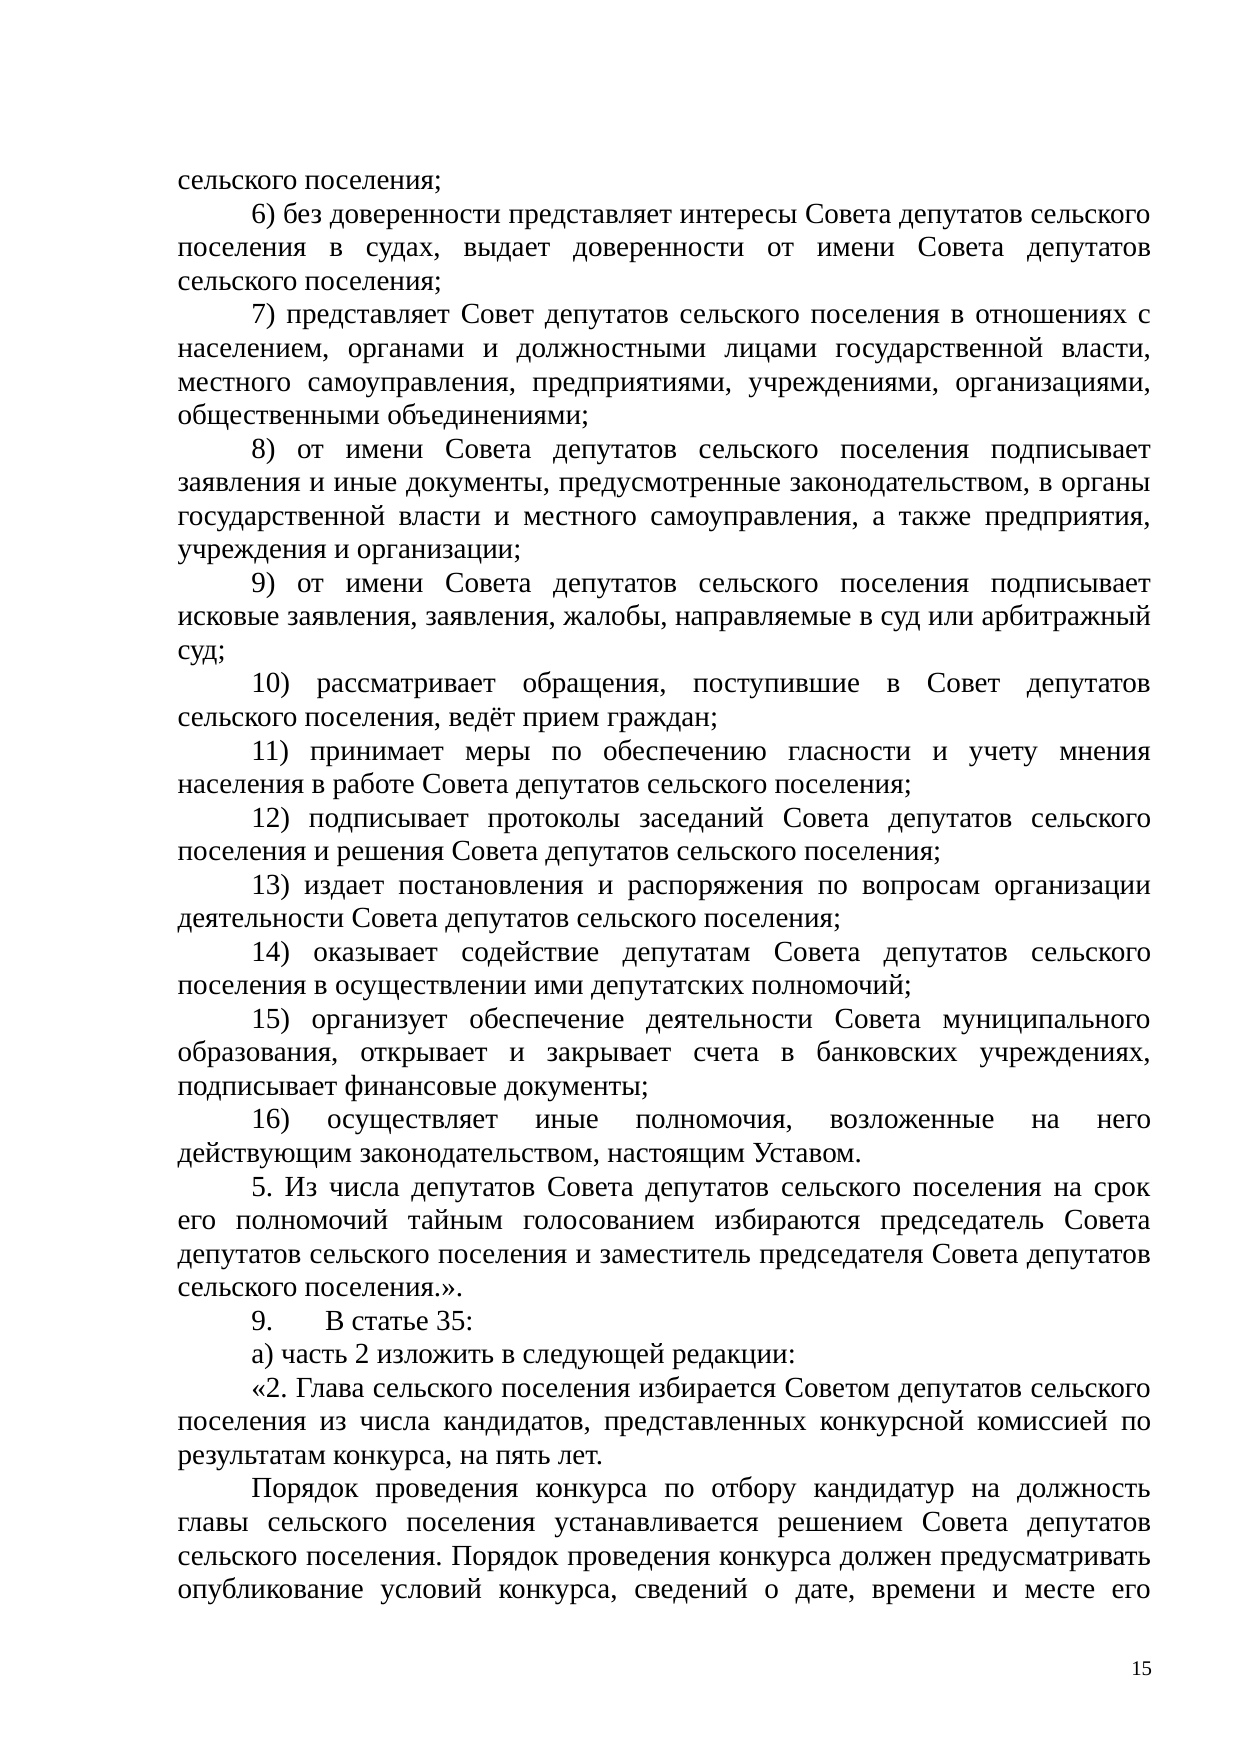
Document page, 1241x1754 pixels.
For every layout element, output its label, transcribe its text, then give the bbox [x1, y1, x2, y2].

text 11) принимает меры по обеспечению гласности и учету мнения населения в работе Совета депутатов сельского поселения; [177, 733, 1152, 800]
text 5. Из числа депутатов Совета депутатов сельского поселения на срок его полномочий тайным голосованием избираются председатель Совета депутатов сельского поселения и заместитель председателя Совета депутатов сельского поселения.». [177, 1169, 1152, 1303]
text 14) оказывает содействие депутатам Совета депутатов сельского поселения в осуществлении ими депутатских полномочий; [177, 934, 1152, 1001]
text а) часть 2 изложить в следующей редакции: [251, 1336, 1152, 1370]
text 16) осуществляет иные полномочия, возложенные на него действующим законодательством, настоящим Уставом. [177, 1102, 1152, 1169]
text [177, 162, 1152, 196]
text «2. Глава сельского поселения избирается Советом депутатов сельского поселения из числа кандидатов, представленных конкурсной комиссией по результатам конкурса, на пять лет. [177, 1370, 1152, 1471]
text 12) подписывает протоколы заседаний Совета депутатов сельского поселения и решения Совета депутатов сельского поселения; [177, 800, 1152, 867]
text 8) от имени Совета депутатов сельского поселения подписывает заявления и иные документы, предусмотренные законодательством, в органы государственной власти и местного самоуправления, а также предприятия, учреждения и организации; [177, 431, 1152, 565]
text 7) представляет Совет депутатов сельского поселения в отношениях с населением, органами и должностными лицами государственной власти, местного самоуправления, предприятиями, учреждениями, организациями, общественными объединениями; [177, 297, 1152, 431]
text 13) издает постановления и распоряжения по вопросам организации деятельности Совета депутатов сельского поселения; [177, 867, 1152, 934]
list В статье 35: [177, 1303, 1152, 1336]
text 15) организует обеспечение деятельности Совета муниципального образования, открывает и закрывает счета в банковских учреждениях, подписывает финансовые документы; [177, 1001, 1152, 1102]
text 9) от имени Совета депутатов сельского поселения подписывает исковые заявления, заявления, жалобы, направляемые в суд или арбитражный суд; [177, 565, 1152, 666]
text 10) рассматривает обращения, поступившие в Совет депутатов сельского поселения, ведёт прием граждан; [177, 666, 1152, 733]
text 6) без доверенности представляет интересы Совета депутатов сельского поселения в судах, выдает доверенности от имени Совета депутатов сельского поселения; [177, 196, 1152, 297]
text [177, 1471, 1152, 1605]
